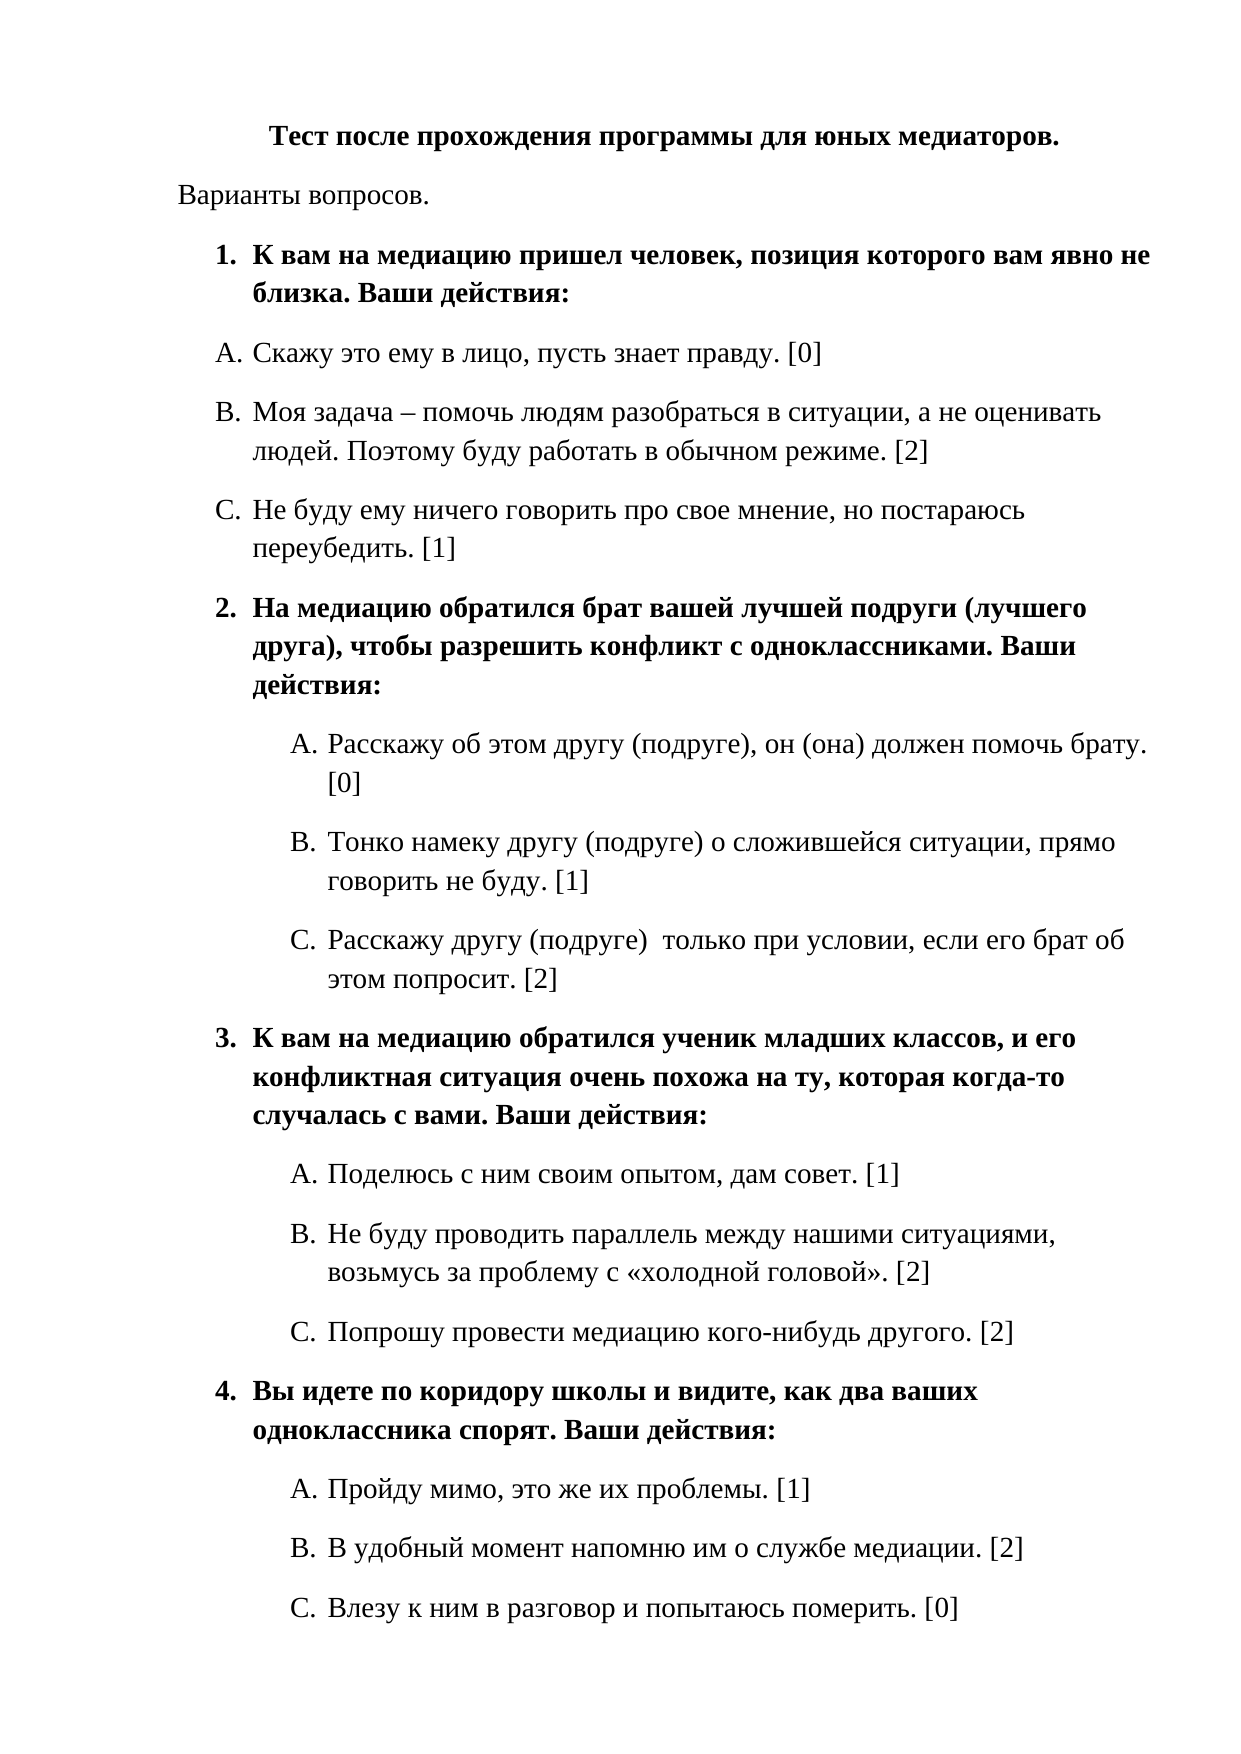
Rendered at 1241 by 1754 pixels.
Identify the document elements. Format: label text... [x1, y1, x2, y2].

list Не буду проводить параллель между нашими ситуациями, возьмусь за проблему с «холодной головой». [2] [290, 1216, 1152, 1288]
list Влезу к ним в разговор и попытаюсь померить. [0] [290, 1590, 1152, 1623]
list Попрошу провести медиацию кого-нибудь другого. [2] [290, 1314, 1152, 1347]
list Скажу это ему в лицо, пусть знает правду. [0] [215, 335, 1152, 368]
list Тонко намеку другу (подруге) о сложившейся ситуации, прямо говорить не буду. [1] [290, 824, 1152, 896]
text Варианты вопросов. [177, 177, 1152, 211]
list К вам на медиацию обратился ученик младших классов, и его конфликтная ситуация очень похожа на ту, которая когда-то случалась с вами. Ваши действия: [215, 1020, 1152, 1131]
list Вы идете по коридору школы и видите, как два ваших одноклассника спорят. Ваши действия: [215, 1373, 1152, 1445]
text Тест после прохождения программы для юных медиаторов. [177, 118, 1152, 152]
list На медиацию обратился брат вашей лучшей подруги (лучшего друга), чтобы разрешить конфликт с одноклассниками. Ваши действия: [215, 590, 1152, 701]
list Пройду мимо, это же их проблемы. [1] [290, 1471, 1152, 1505]
list Поделюсь с ним своим опытом, дам совет. [1] [290, 1157, 1152, 1190]
list К вам на медиацию пришел человек, позиция которого вам явно не близка. Ваши действия: [215, 237, 1152, 309]
list В удобный момент напомню им о службе медиации. [2] [290, 1531, 1152, 1564]
list Не буду ему ничего говорить про свое мнение, но постараюсь переубедить. [1] [215, 492, 1152, 564]
list Расскажу другу (подруге) только при условии, если его брат об этом попросит. [2] [290, 922, 1152, 994]
list Моя задача – помочь людям разобраться в ситуации, а не оценивать людей. Поэтому буду работать в обычном режиме. [2] [215, 394, 1152, 466]
list Расскажу об этом другу (подруге), он (она) должен помочь брату. [0] [290, 726, 1152, 798]
